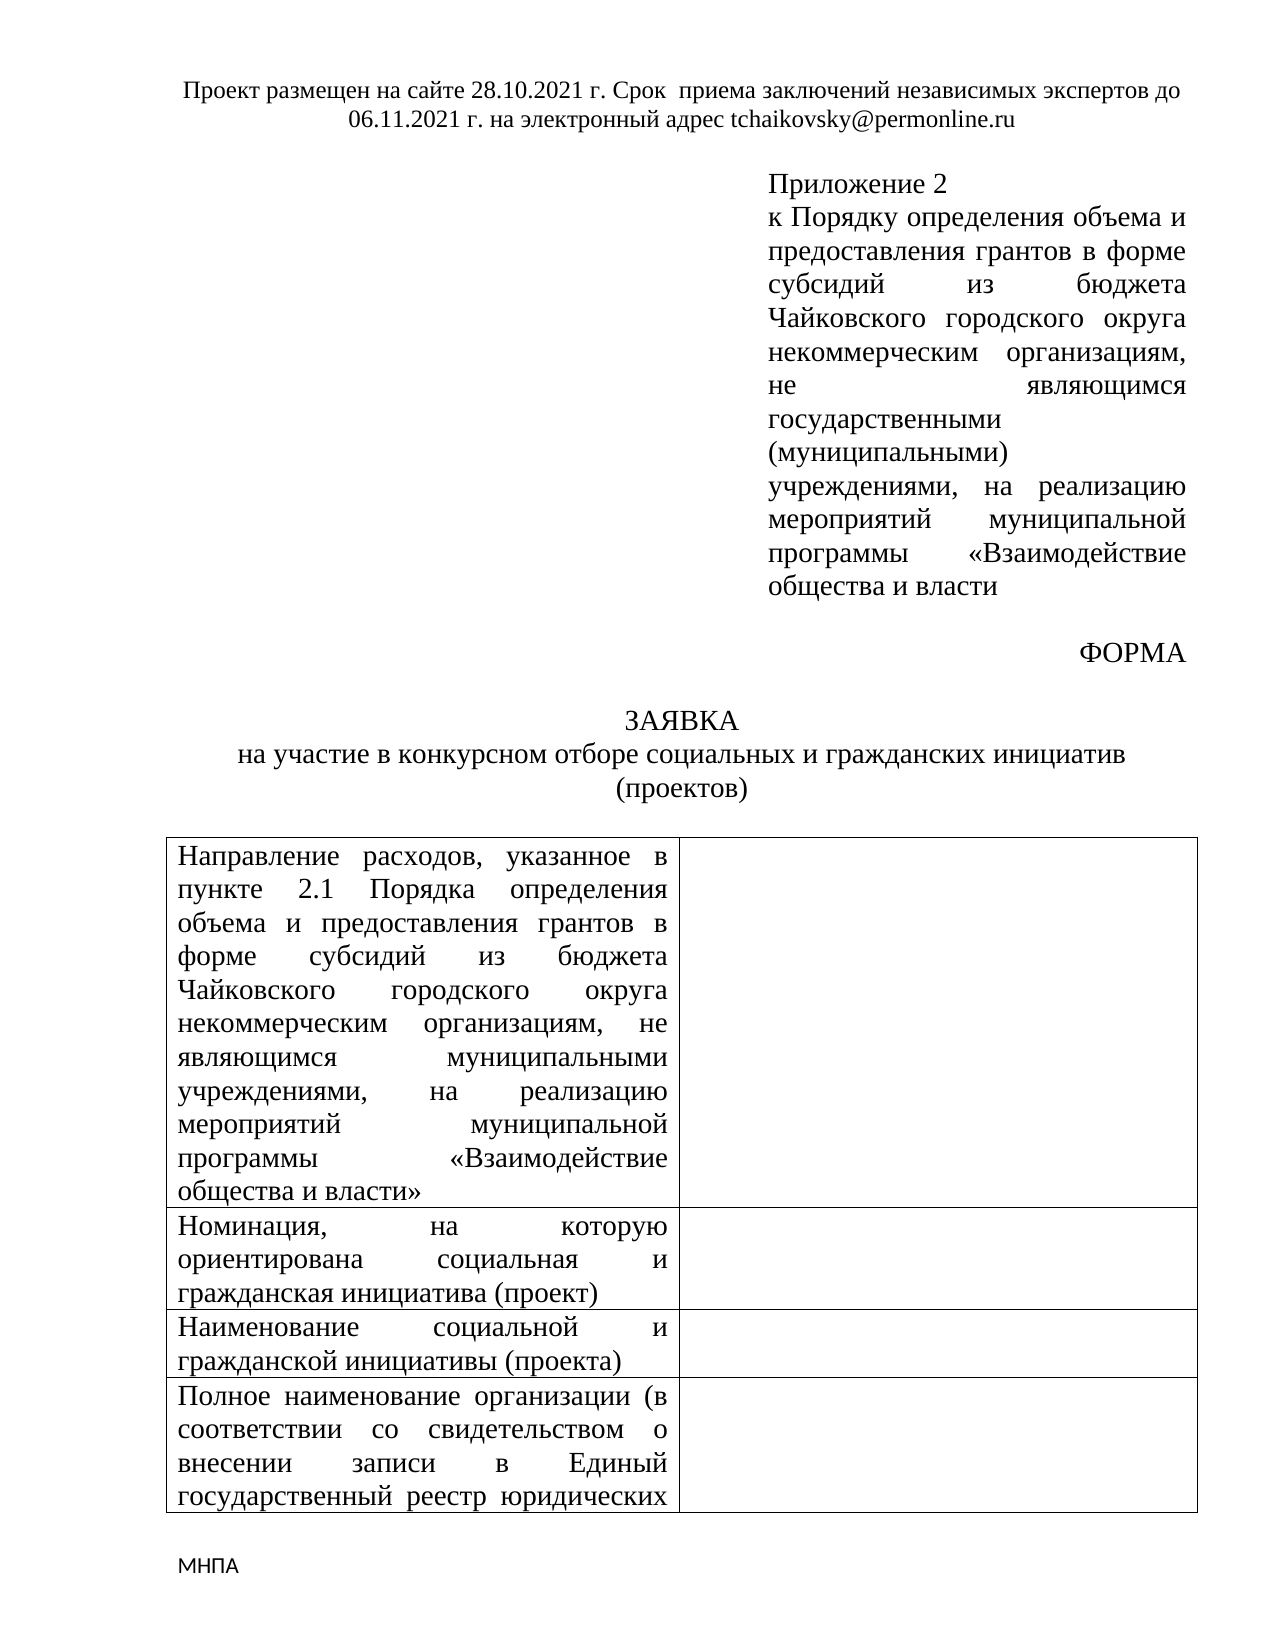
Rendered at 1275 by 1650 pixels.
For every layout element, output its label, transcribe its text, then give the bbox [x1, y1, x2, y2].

table_cell [680, 1208, 1197, 1308]
table_header Направление расходов, указанное в пункте 2.1 Порядка определения объема и предоставления грантов в форме субсидий из бюджета Чайковского городского округа некоммерческим организациям, не являющимся муниципальными учреждениями, на реализацию мероприятий муниципальной программы «Взаимодействие общества и власти» [167, 838, 679, 1207]
table_cell Номинация, на которую ориентирована социальная и гражданская инициатива (проект) [167, 1208, 679, 1308]
table_cell Наименование социальной и гражданской инициативы (проекта) [167, 1310, 679, 1377]
table_cell Полное наименование организации (в соответствии со свидетельством о внесении записи в Единый государственный реестр юридических лиц) [167, 1378, 679, 1512]
table_header [680, 838, 1197, 1207]
text ЗАЯВКА [177, 703, 1186, 736]
table_cell [680, 1378, 1197, 1512]
text на участие в конкурсном отборе социальных и гражданских инициатив (проектов) [177, 736, 1186, 803]
table_cell [680, 1310, 1197, 1377]
text Приложение 2 [768, 166, 1186, 199]
text к Порядку определения объема и предоставления грантов в форме субсидий из бюджета Чайковского городского округа некоммерческим организациям, не являющимся государственными (муниципальными) учреждениями, на реализацию мероприятий муниципальной программы «Взаимодействие общества и власти [768, 199, 1186, 602]
text ФОРМА [177, 636, 1186, 669]
